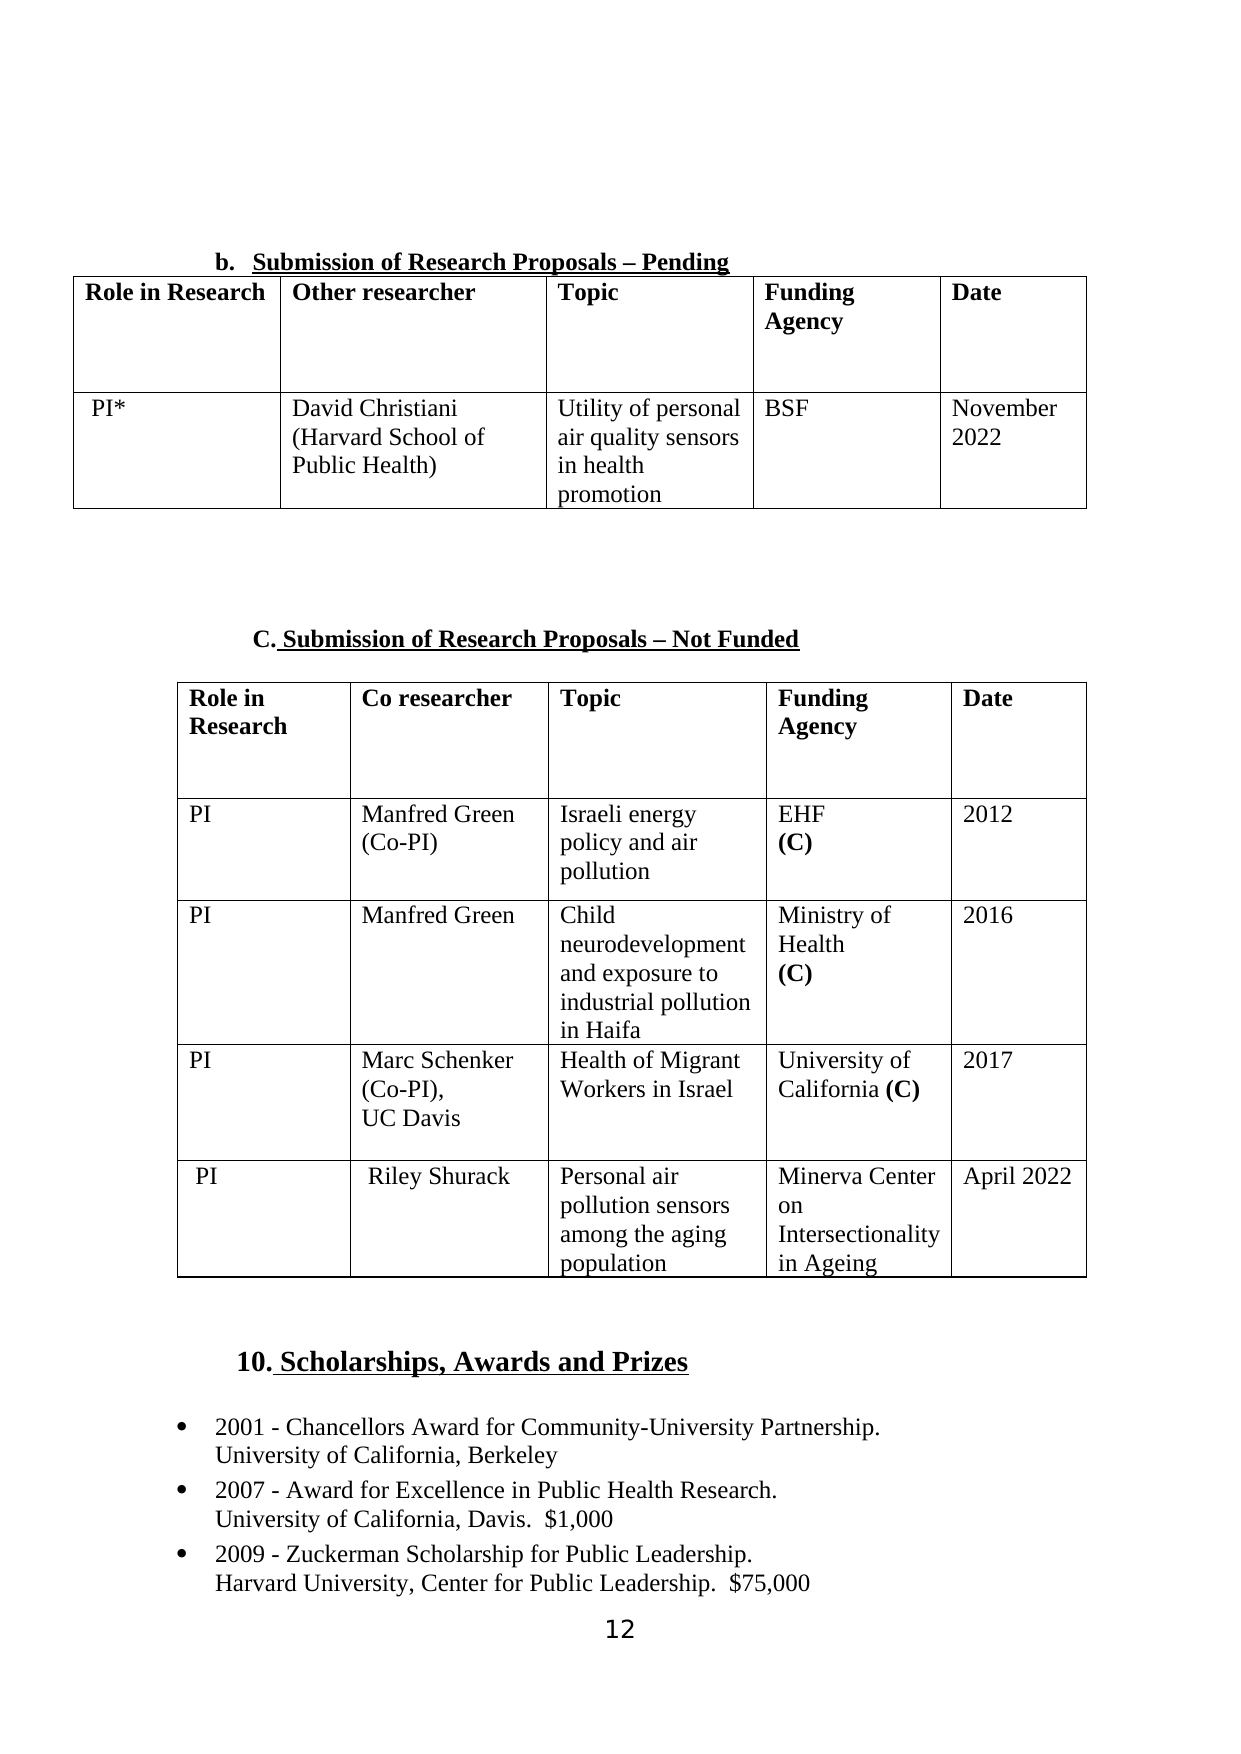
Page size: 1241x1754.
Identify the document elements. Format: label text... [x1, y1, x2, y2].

table_cell 2017 [952, 1045, 1086, 1160]
table_header Co researcher [351, 683, 548, 798]
table_cell Manfred Green (Co-PI) [351, 799, 548, 899]
table_cell PI [178, 1161, 350, 1276]
table_cell Minerva Center on Intersectionality in Ageing [767, 1161, 951, 1276]
table_cell Manfred Green [351, 901, 548, 1044]
table_cell 2012 [952, 799, 1086, 899]
table_header Role in Research [74, 277, 280, 392]
table_header Topic [549, 683, 766, 798]
table_cell Utility of personal air quality sensors in health promotion [547, 393, 753, 508]
table_header Topic [547, 277, 753, 392]
table_cell 2016 [952, 901, 1086, 1044]
list 2009 - Zuckerman Scholarship for Public Leadership. Harvard University, Center for Public Leadership. $75,000 [177, 1539, 1026, 1597]
table_cell Marc Schenker (Co-PI), UC Davis [351, 1045, 548, 1160]
table_header Date [941, 277, 1086, 392]
table_cell April 2022 [952, 1161, 1086, 1276]
table_cell Ministry of Health (C) [767, 901, 951, 1044]
table_cell Riley Shurack [351, 1161, 548, 1276]
table_cell Child neurodevelopment and exposure to industrial pollution in Haifa [549, 901, 766, 1044]
table_cell BSF [754, 393, 940, 508]
table_cell PI [178, 901, 350, 1044]
table_cell PI [178, 1045, 350, 1160]
table_header Funding Agency [754, 277, 940, 392]
table_cell Personal air pollution sensors among the aging population [549, 1161, 766, 1276]
text 10. Scholarships, Awards and Prizes [236, 1344, 1063, 1378]
table_header Other researcher [281, 277, 546, 392]
table_header Date [952, 683, 1086, 798]
table_cell EHF (C) [767, 799, 951, 899]
list Submission of Research Proposals – Pending [215, 247, 1063, 276]
list C. Submission of Research Proposals – Not Funded [252, 624, 1063, 653]
table_cell David Christiani (Harvard School of Public Health) [281, 393, 546, 508]
table_header Funding Agency [767, 683, 951, 798]
table_cell Israeli energy policy and air pollution [549, 799, 766, 899]
list 2007 - Award for Excellence in Public Health Research. University of California, Davis. $1,000 [177, 1475, 1055, 1533]
table_cell University of California (C) [767, 1045, 951, 1160]
table_cell PI* [74, 393, 280, 508]
table_cell PI [178, 799, 350, 899]
table_header Role in Research [178, 683, 350, 798]
list 2001 - Chancellors Award for Community-University Partnership. University of California, Berkeley [177, 1412, 1026, 1469]
table_cell Health of Migrant Workers in Israel [549, 1045, 766, 1160]
table_cell November 2022 [941, 393, 1086, 508]
